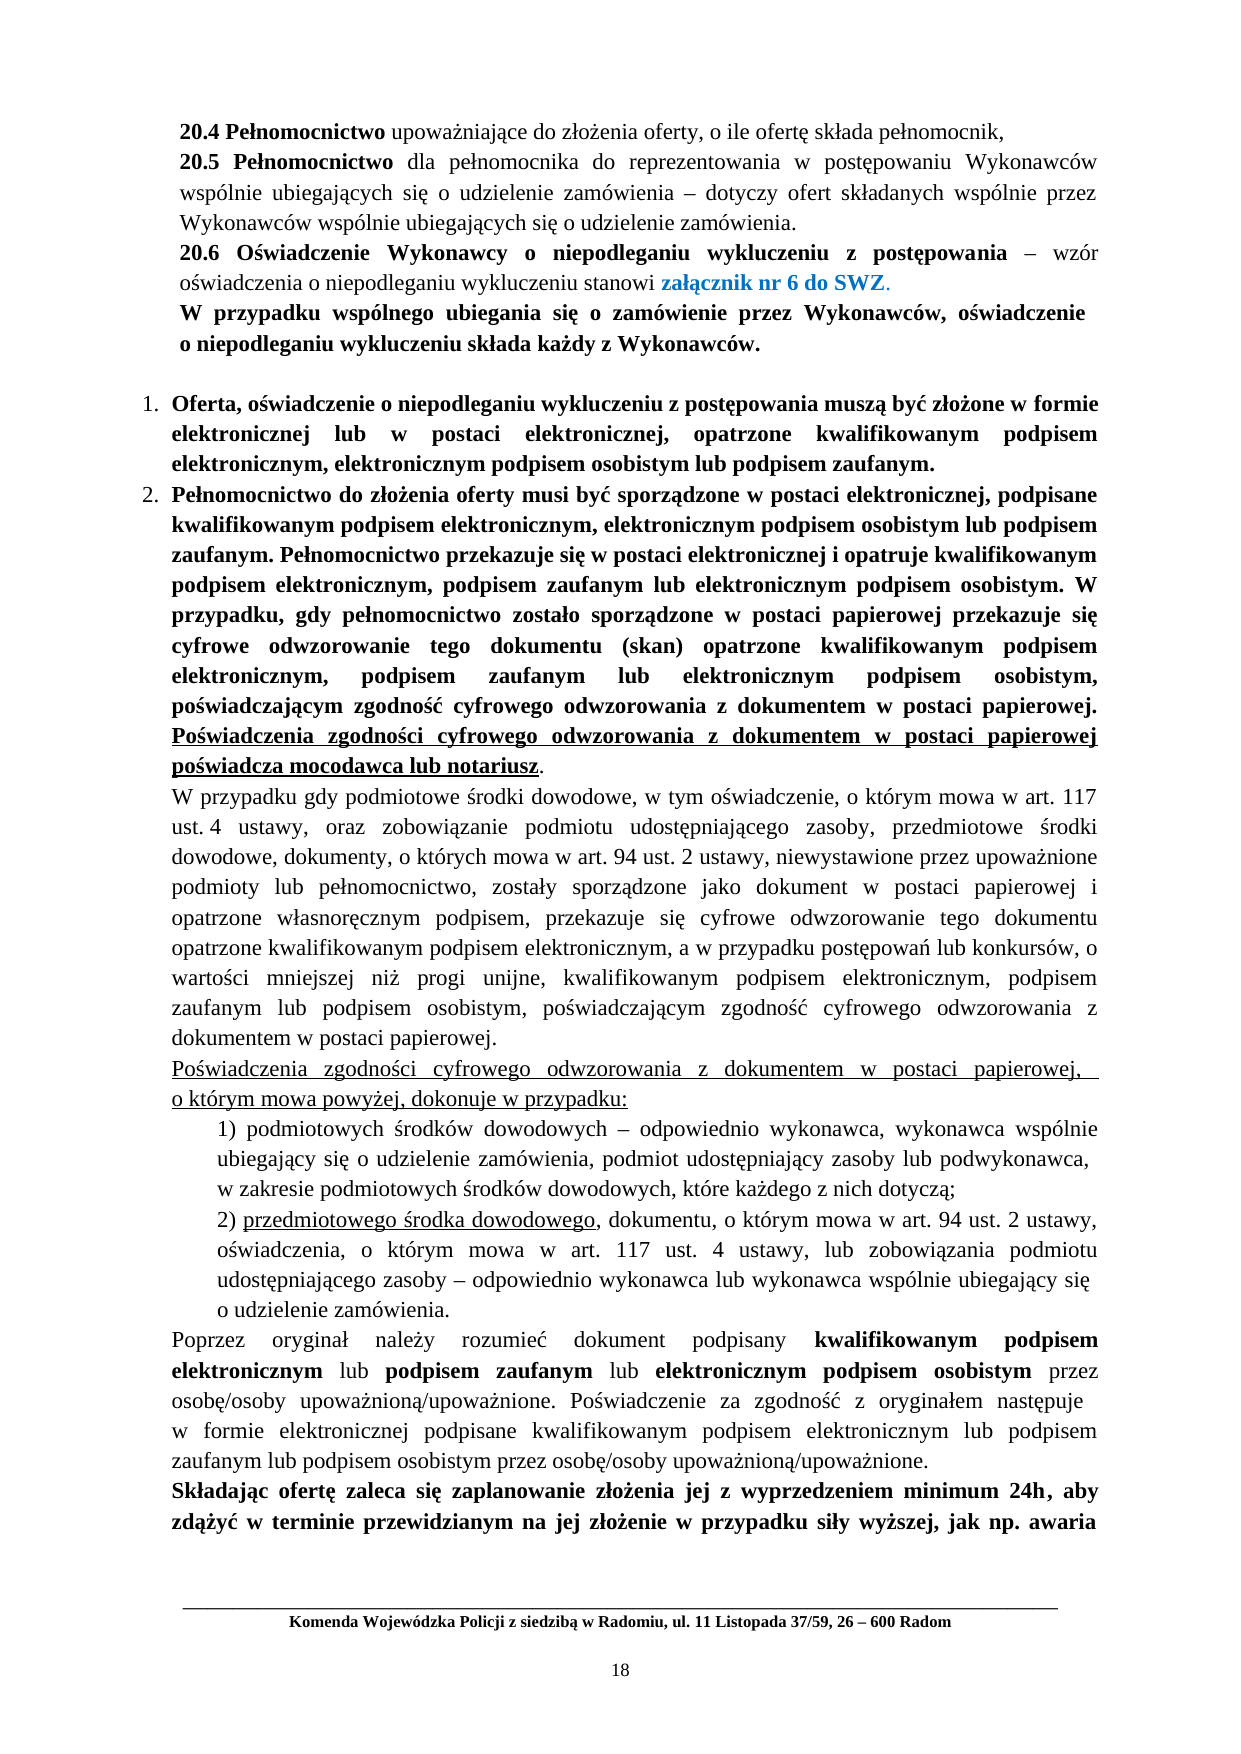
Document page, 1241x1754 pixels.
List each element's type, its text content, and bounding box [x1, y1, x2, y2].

text 2) przedmiotowego środka dowodowego, dokumentu, o którym mowa w art. 94 ust. 2 ustawy, oświadczenia, o którym mowa w art. 117 ust. 4 ustawy, lub zobowiązania podmiotu udostępniającego zasoby – odpowiednio wykonawca lub wykonawca wspólnie ubiegający się o udzielenie zamówienia. [217, 1206, 1098, 1323]
list Poświadczenia zgodności cyfrowego odwzorowania z dokumentem w postaci papierowej, o którym mowa powyżej, dokonuje w przypadku: [171, 1054, 1098, 1078]
text Poprzez oryginał należy rozumieć dokument podpisany kwalifikowanym podpisem elektronicznym lub podpisem zaufanym lub elektronicznym podpisem osobistym przez osobę/osoby upoważnioną/upoważnione. Poświadczenie za zgodność z oryginałem następuje w formie elektronicznej podpisane kwalifikowanym podpisem elektronicznym lub podpisem zaufanym lub podpisem osobistym przez osobę/osoby upoważnioną/upoważnione. [171, 1326, 1098, 1474]
text 20.6 Oświadczenie Wykonawcy o niepodleganiu wykluczeniu z postępowania – wzór oświadczenia o niepodleganiu wykluczeniu stanowi załącznik nr 6 do SWZ. [179, 239, 1098, 296]
list Oferta, oświadczenie o niepodleganiu wykluczeniu z postępowania muszą być złożone w formie elektronicznej lub w postaci elektronicznej, opatrzone kwalifikowanym podpisem elektronicznym, elektronicznym podpisem osobistym lub podpisem zaufanym. [142, 390, 1098, 477]
list Pełnomocnictwo do złożenia oferty musi być sporządzone w postaci elektronicznej, podpisane kwalifikowanym podpisem elektronicznym, elektronicznym podpisem osobistym lub podpisem zaufanym. Pełnomocnictwo przekazuje się w postaci elektronicznej i opatruje kwalifikowanym podpisem elektronicznym, podpisem zaufanym lub elektronicznym podpisem osobistym. W przypadku, gdy pełnomocnictwo zostało sporządzone w postaci papierowej przekazuje się cyfrowe odwzorowanie tego dokumentu (skan) opatrzone kwalifikowanym podpisem elektronicznym, podpisem zaufanym lub elektronicznym podpisem osobistym, poświadczającym zgodność cyfrowego odwzorowania z dokumentem w postaci papierowej. Poświadczenia zgodności cyfrowego odwzorowania z dokumentem w postaci papierowej poświadcza mocodawca lub notariusz. [142, 481, 1098, 779]
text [171, 1477, 1098, 1534]
text 20.5 Pełnomocnictwo dla pełnomocnika do reprezentowania w postępowaniu Wykonawców wspólnie ubiegających się o udzielenie zamówienia – dotyczy ofert składanych wspólnie przez Wykonawców wspólnie ubiegających się o udzielenie zamówienia. [179, 148, 1098, 235]
list Poświadczenia zgodności cyfrowego odwzorowania z dokumentem w postaci papierowej, o którym mowa powyżej, dokonuje w przypadku: [171, 1079, 1098, 1111]
text 1) podmiotowych środków dowodowych – odpowiednio wykonawca, wykonawca wspólnie ubiegający się o udzielenie zamówienia, podmiot udostępniający zasoby lub podwykonawca, w zakresie podmiotowych środków dowodowych, które każdego z nich dotyczą; [217, 1115, 1098, 1202]
list W przypadku gdy podmiotowe środki dowodowe, w tym oświadczenie, o którym mowa w art. 117 ust. 4 ustawy, oraz zobowiązanie podmiotu udostępniającego zasoby, przedmiotowe środki dowodowe, dokumenty, o których mowa w art. 94 ust. 2 ustawy, niewystawione przez upoważnione podmioty lub pełnomocnictwo, zostały sporządzone jako dokument w postaci papierowej i opatrzone własnoręcznym podpisem, przekazuje się cyfrowe odwzorowanie tego dokumentu opatrzone kwalifikowanym podpisem elektronicznym, a w przypadku postępowań lub konkursów, o wartości mniejszej niż progi unijne, kwalifikowanym podpisem elektronicznym, podpisem zaufanym lub podpisem osobistym, poświadczającym zgodność cyfrowego odwzorowania z dokumentem w postaci papierowej. [171, 783, 1098, 1051]
text W przypadku wspólnego ubiegania się o zamówienie przez Wykonawców, oświadczenie o niepodleganiu wykluczeniu składa każdy z Wykonawców. [179, 299, 1098, 356]
text 20.4 Pełnomocnictwo upoważniające do złożenia oferty, o ile ofertę składa pełnomocnik, [179, 118, 1098, 144]
